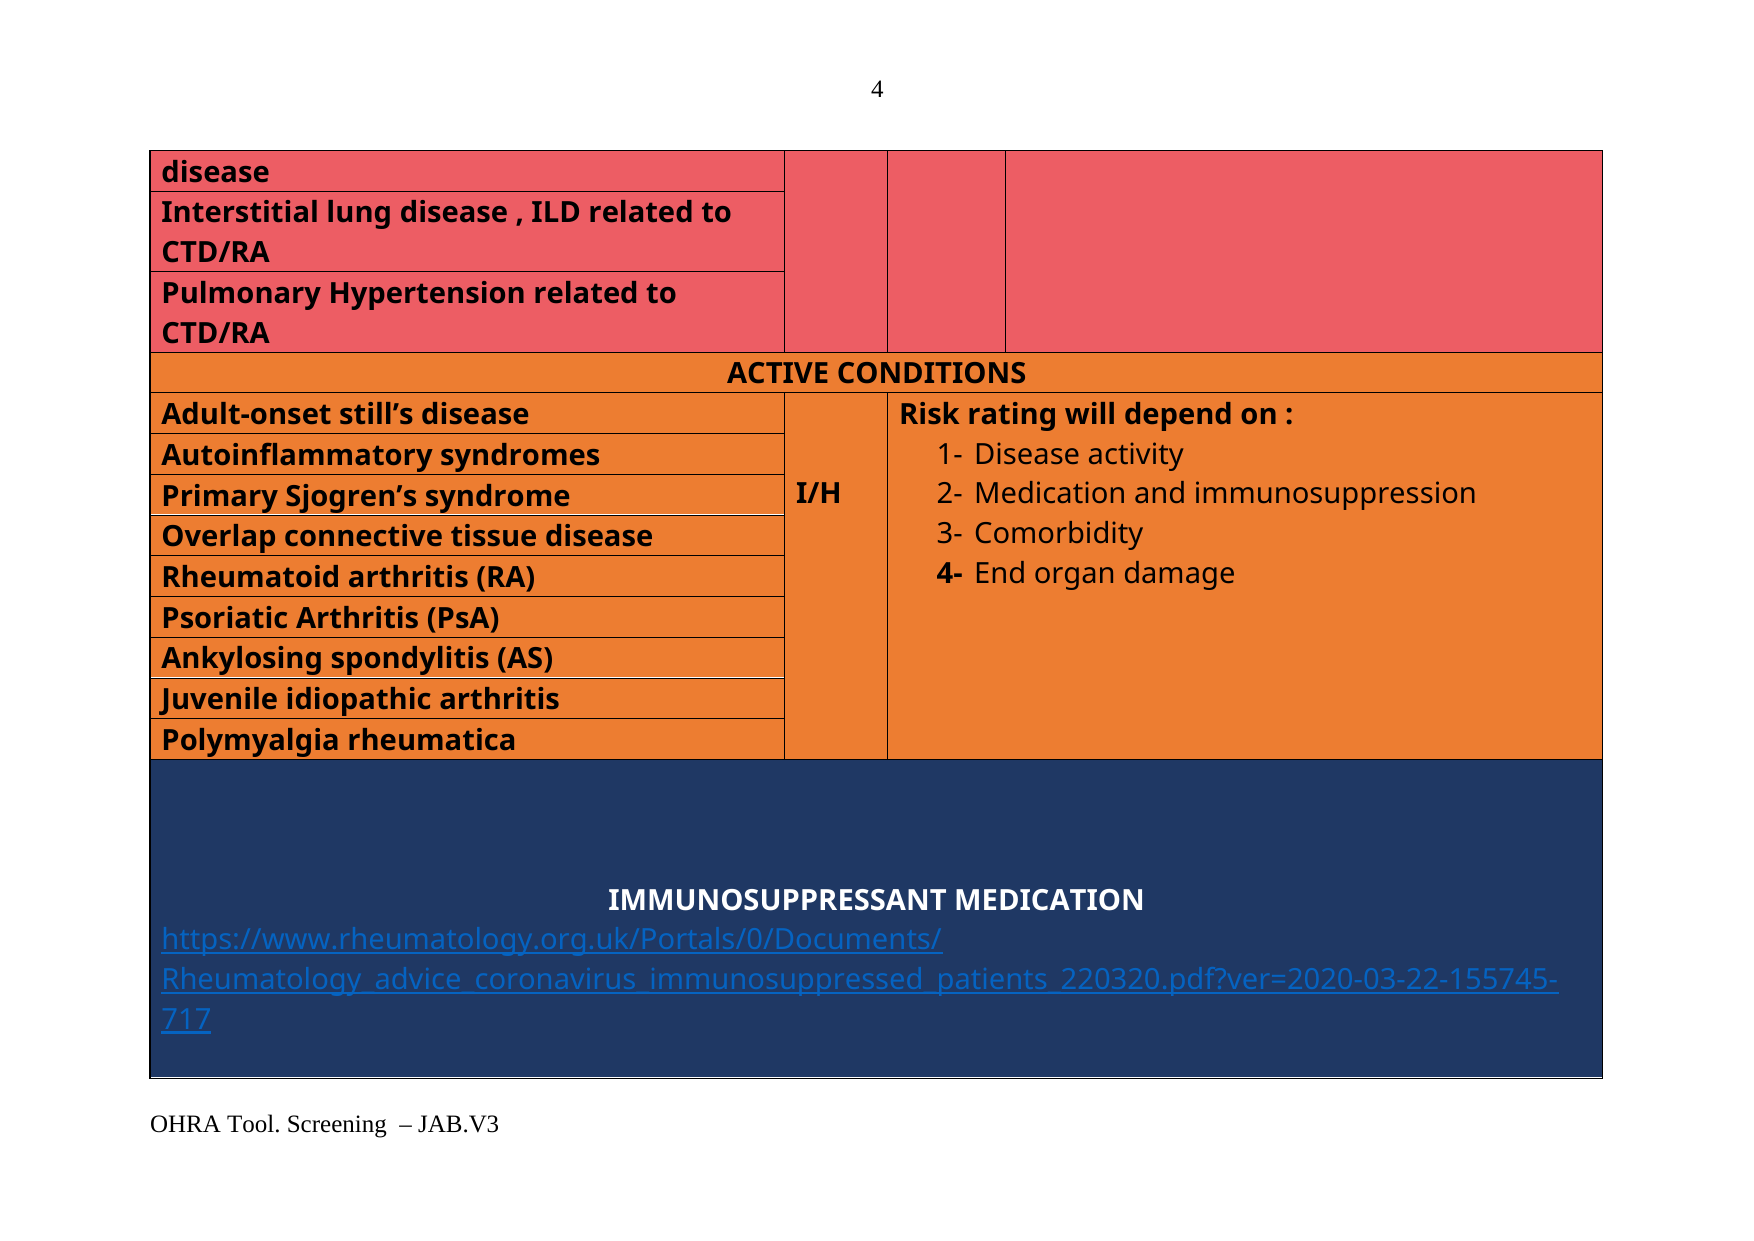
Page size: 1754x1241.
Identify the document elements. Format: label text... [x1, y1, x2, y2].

table_cell Polymyalgia rheumatica [151, 719, 784, 759]
table_cell Adult-onset still’s disease [151, 393, 784, 433]
table_cell Juvenile idiopathic arthritis [151, 679, 784, 718]
table_cell Autoinflammatory syndromes [151, 434, 784, 474]
table_cell Rheumatoid arthritis (RA) [151, 556, 784, 596]
table_cell IMMUNOSUPPRESSANT MEDICATION https://www.rheumatology.org.uk/Portals/0/Documents/Rheumatology_advice_coronavirus_immunosuppressed_patients_220320.pdf?ver=2020-03-22-155745-717 [151, 760, 1602, 1077]
table_cell I/H [785, 393, 887, 759]
table_cell Risk rating will depend on : Disease activity Medication and immunosuppression Comorbidity End organ damage [888, 393, 1602, 759]
table_cell Ankylosing spondylitis (AS) [151, 638, 784, 677]
table_cell Primary Sjogren’s syndrome [151, 475, 784, 514]
table_cell Pulmonary Hypertension related to CTD/RA [151, 272, 784, 352]
table_cell Interstitial lung disease , ILD related to CTD/RA [151, 192, 784, 271]
table_cell ACTIVE CONDITIONS [151, 353, 1602, 392]
table_cell Overlap connective tissue disease [151, 516, 784, 555]
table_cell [151, 151, 784, 191]
table_cell Psoriatic Arthritis (PsA) [151, 597, 784, 637]
